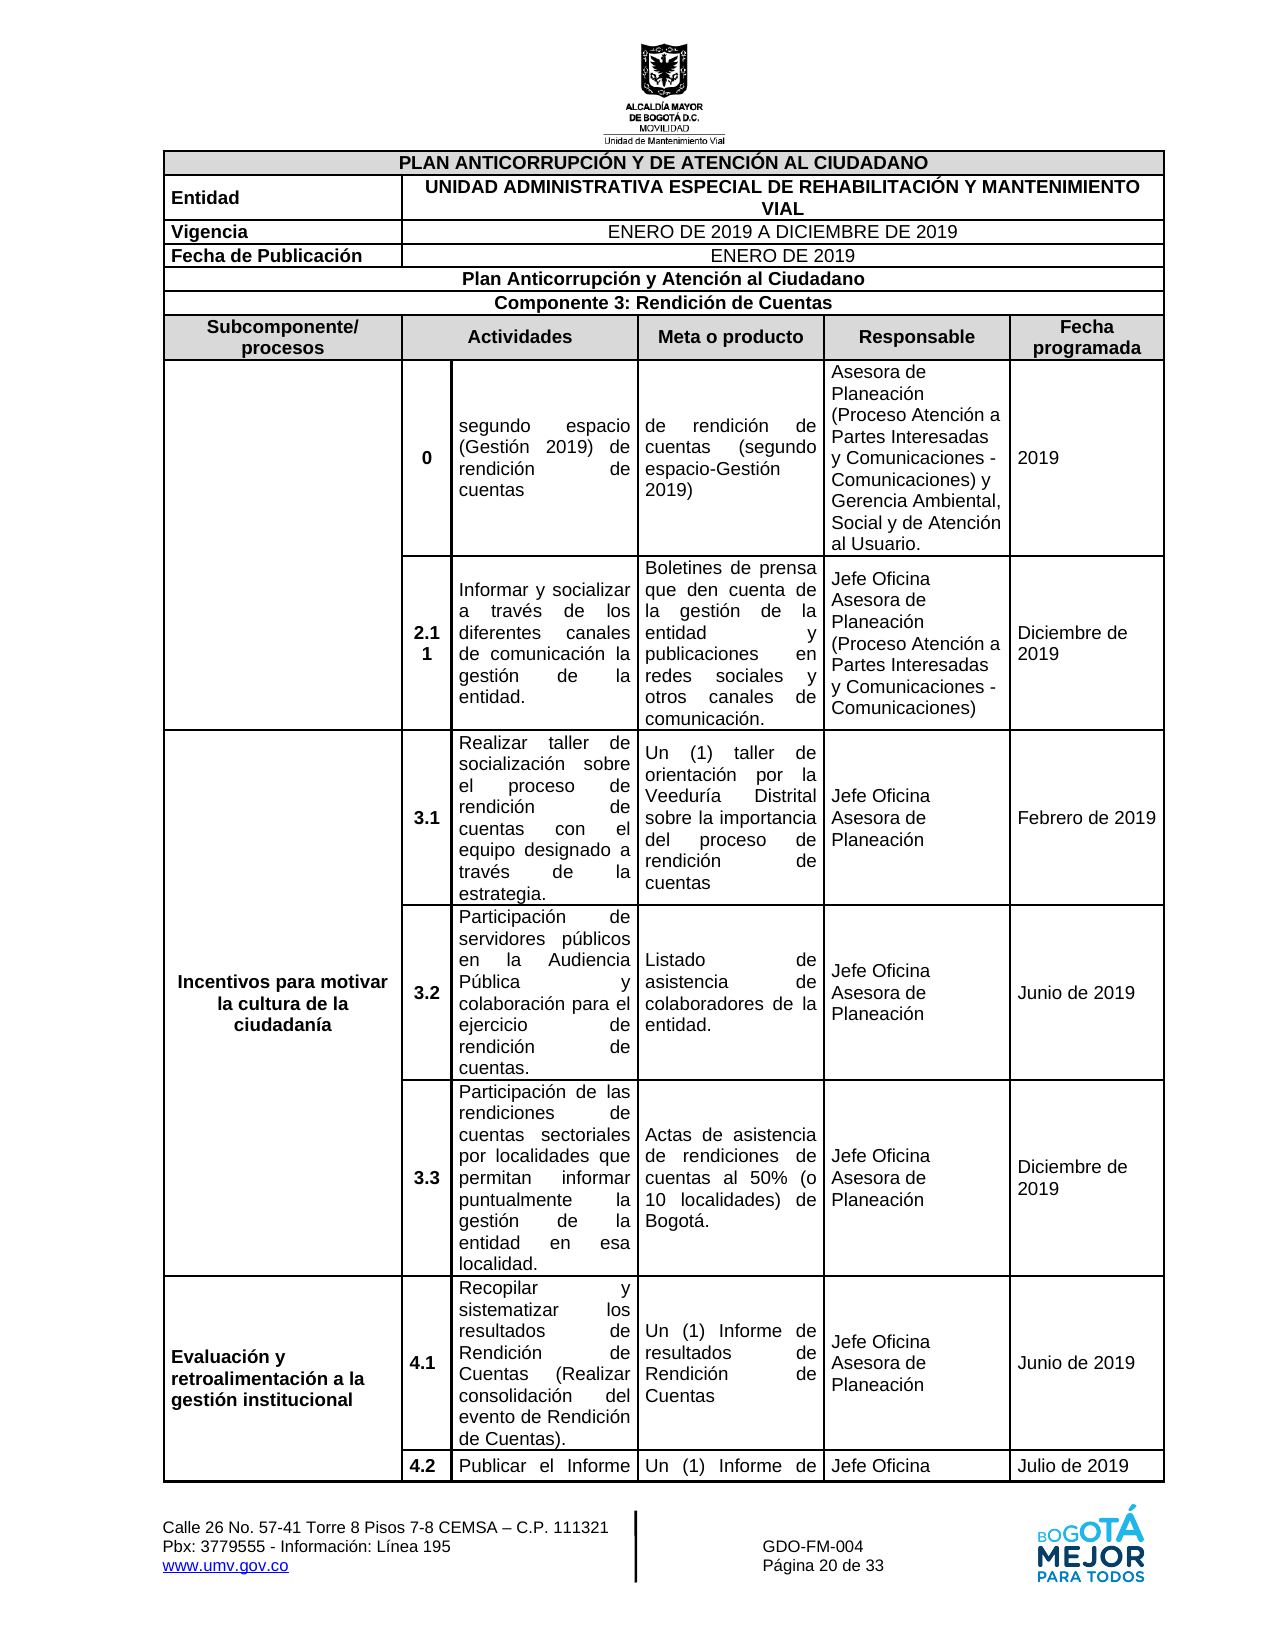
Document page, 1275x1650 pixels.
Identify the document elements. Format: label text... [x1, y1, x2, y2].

table_cell 3.1 [403, 731, 450, 904]
table_cell 2.11 [403, 557, 450, 729]
picture [1032, 1490, 1163, 1593]
table_cell ENERO DE 2019 [403, 245, 1163, 266]
table_cell Meta o producto [639, 316, 823, 359]
table_cell Diciembre de 2019 [1011, 557, 1163, 729]
table_cell Acta de asistencia de rendición de cuentas (segundo espacio-Gestión 2019) [639, 361, 823, 555]
table_cell Subcomponente/procesos [165, 316, 401, 359]
table_cell Incentivos para motivar la cultura de la ciudadanía [165, 731, 401, 1275]
table_cell 4.1 [403, 1277, 450, 1449]
table_cell Fecha de Publicación [165, 245, 401, 266]
table_cell Jefe Oficina Asesora de Planeación [825, 906, 1009, 1078]
table_cell Fecha programada [1011, 316, 1163, 359]
table_cell Vigencia [165, 221, 401, 242]
table_cell Realizar taller de socialización sobre el proceso de rendición de cuentas con el equipo designado a través de la estrategia. [453, 731, 637, 904]
table_cell Participación de servidores públicos en la Audiencia Pública y colaboración para el ejercicio de rendición de cuentas. [453, 906, 637, 1078]
table_cell Junio de 2019 [1011, 1277, 1163, 1449]
table_cell Informar y socializar a través de los diferentes canales de comunicación la gestión de la entidad. [453, 557, 637, 729]
table_cell Diciembre de 2019 [1011, 361, 1163, 555]
table_cell Listado de asistencia de colaboradores de la entidad. [639, 906, 823, 1078]
table_cell Jefe Oficina Asesora de Planeación [825, 731, 1009, 904]
table_cell Febrero de 2019 [1011, 731, 1163, 904]
table_cell Actas de asistencia de rendiciones de cuentas al 50% (o 10 localidades) de Bogotá. [639, 1081, 823, 1275]
table_cell 2.10 [403, 361, 450, 555]
table_cell Entidad [165, 176, 401, 219]
table_cell Plan Anticorrupción y Atención al Ciudadano [165, 268, 1163, 290]
table_cell Julio de 2019 [1011, 1451, 1163, 1480]
table_cell Realización de un segundo espacio (Gestión 2019) de rendición de cuentas [453, 361, 637, 555]
table_cell Un (1) taller de orientación por la Veeduría Distrital sobre la importancia del proceso de rendición de cuentas [639, 731, 823, 904]
table_cell Boletines de prensa que den cuenta de la gestión de la entidad y publicaciones en redes sociales y otros canales de comunicación. [639, 557, 823, 729]
table_cell Jefe Oficina Asesora de Planeación [825, 1451, 1009, 1480]
table_cell UNIDAD ADMINISTRATIVA ESPECIAL DE REHABILITACIÓN Y MANTENIMIENTO VIAL [403, 176, 1163, 219]
table_cell Un (1) Informe de Rendición de Cuentas 2018 publicado. [639, 1451, 823, 1480]
table_cell Jefe Oficina Asesora de Planeación (Proceso Atención a Partes Interesadas y Comunicaciones - Comunicaciones) [825, 557, 1009, 729]
table_cell Junio de 2019 [1011, 906, 1163, 1078]
table_cell 4.2 [403, 1451, 450, 1480]
table_cell Evaluación y retroalimentación a la gestión institucional [165, 1277, 401, 1480]
table_cell Componente 3: Rendición de Cuentas [165, 292, 1163, 313]
table_cell Un (1) Informe de resultados de Rendición de Cuentas [639, 1277, 823, 1449]
table_cell Responsable [825, 316, 1009, 359]
table_cell Publicar el Informe de Rendición de Cuentas 2018. [453, 1451, 637, 1480]
table_cell 3.3 [403, 1081, 450, 1275]
table_cell Jefe Oficina Asesora de Planeación [825, 1277, 1009, 1449]
table_cell ENERO DE 2019 A DICIEMBRE DE 2019 [403, 221, 1163, 242]
table_cell Actividades [403, 316, 637, 359]
table_cell Participación de las rendiciones de cuentas sectoriales por localidades que permitan informar puntualmente la gestión de la entidad en esa localidad. [453, 1081, 637, 1275]
table_cell 3.2 [403, 906, 450, 1078]
table_cell Recopilar y sistematizar los resultados de Rendición de Cuentas (Realizar consolidación del evento de Rendición de Cuentas). [453, 1277, 637, 1449]
table_cell Diciembre de 2019 [1011, 1081, 1163, 1275]
table_header PLAN ANTICORRUPCIÓN Y DE ATENCIÓN AL CIUDADANO [165, 152, 1163, 174]
table_cell Jefe Oficina Asesora de Planeación [825, 1081, 1009, 1275]
